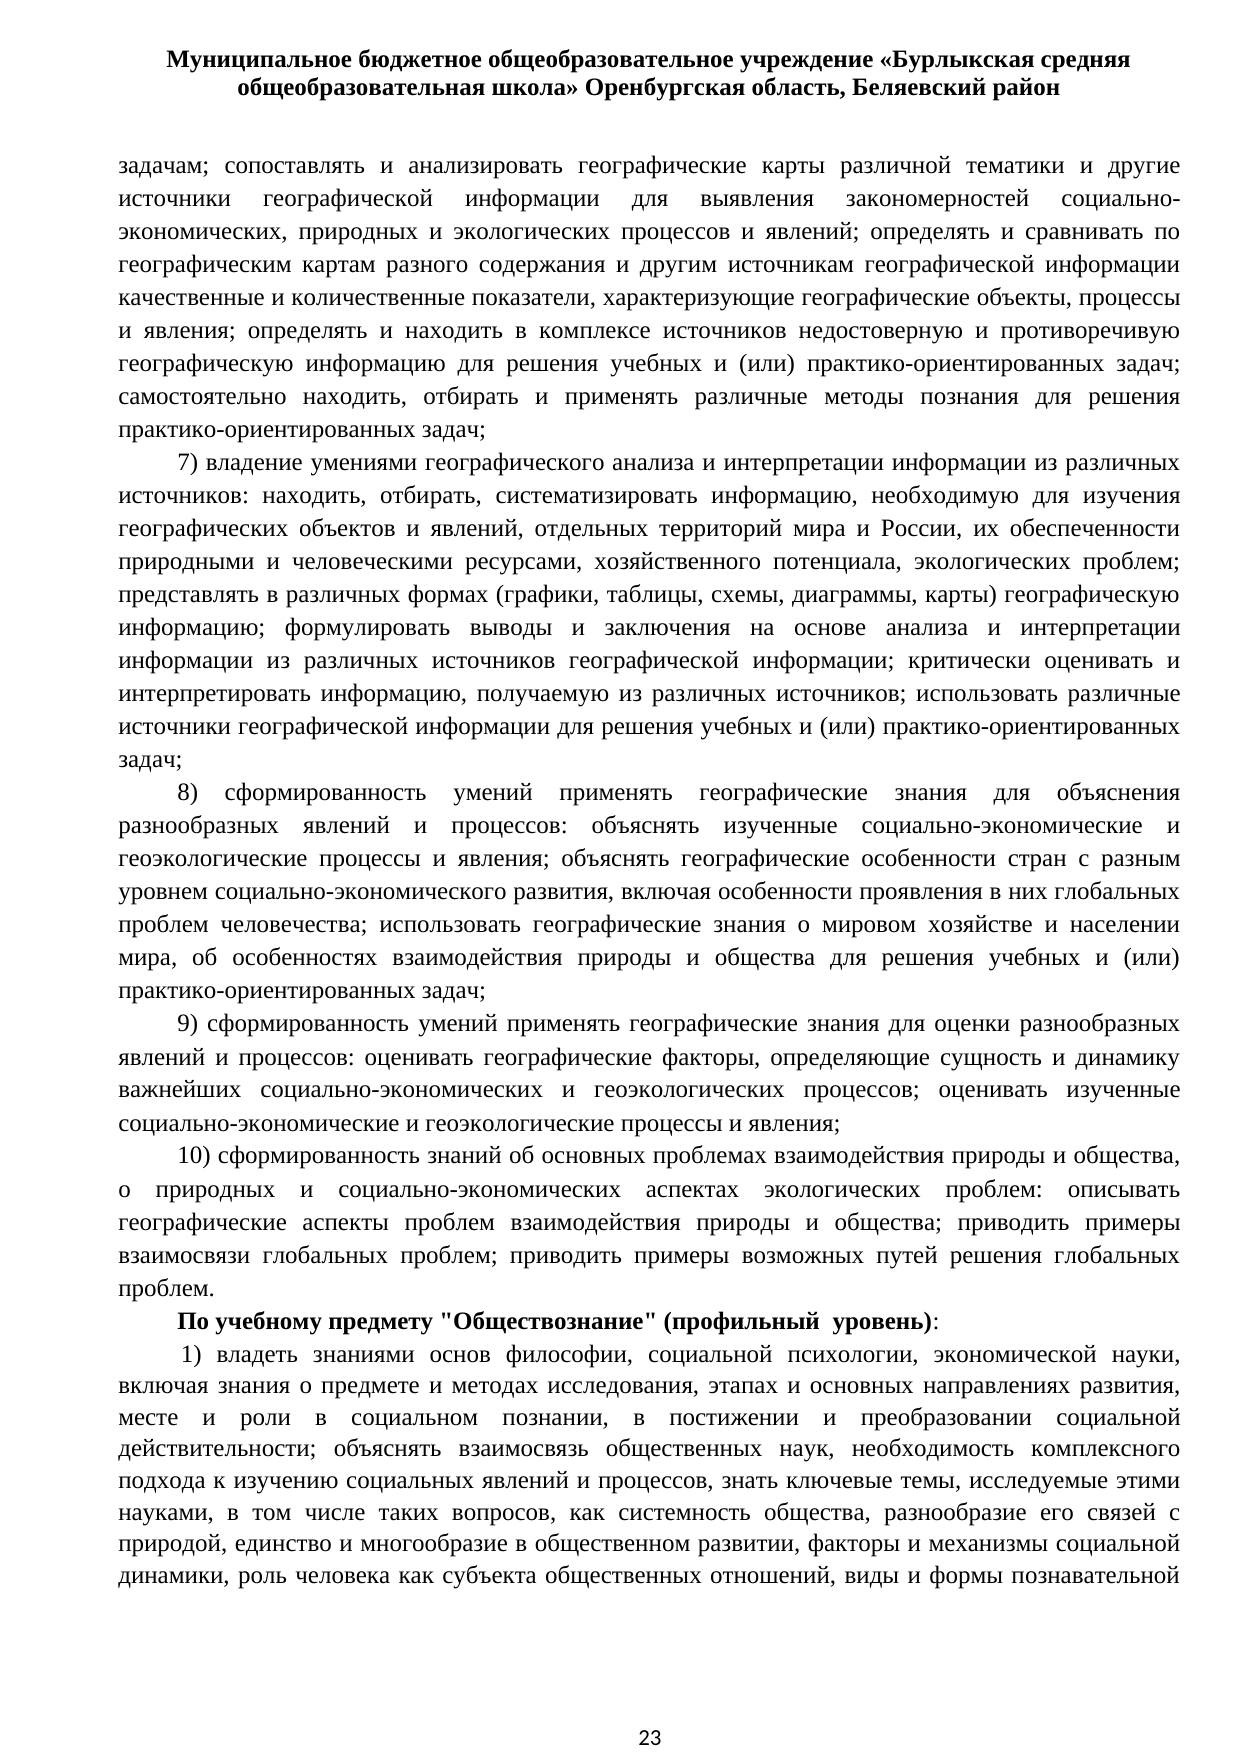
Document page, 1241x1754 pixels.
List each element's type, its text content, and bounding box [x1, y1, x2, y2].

text 9) сформированность умений применять географические знания для оценки разнообразных явлений и процессов: оценивать географические факторы, определяющие сущность и динамику важнейших социально-экономических и геоэкологических процессов; оценивать изученные социально-экономические и геоэкологические процессы и явления; [118, 1008, 1181, 1136]
text 10) сформированность знаний об основных проблемах взаимодействия природы и общества, о природных и социально-экономических аспектах экологических проблем: описывать географические аспекты проблем взаимодействия природы и общества; приводить примеры взаимосвязи глобальных проблем; приводить примеры возможных путей решения глобальных проблем. [118, 1141, 1181, 1301]
text По учебному предмету "Обществознание" (профильный уровень): [118, 1306, 1181, 1334]
text 8) сформированность умений применять географические знания для объяснения разнообразных явлений и процессов: объяснять изученные социально-экономические и геоэкологические процессы и явления; объяснять географические особенности стран с разным уровнем социально-экономического развития, включая особенности проявления в них глобальных проблем человечества; использовать географические знания о мировом хозяйстве и населении мира, об особенностях взаимодействия природы и общества для решения учебных и (или) практико-ориентированных задач; [118, 777, 1181, 1004]
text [118, 1339, 1181, 1588]
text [118, 150, 1181, 443]
text 7) владение умениями географического анализа и интерпретации информации из различных источников: находить, отбирать, систематизировать информацию, необходимую для изучения географических объектов и явлений, отдельных территорий мира и России, их обеспеченности природными и человеческими ресурсами, хозяйственного потенциала, экологических проблем; представлять в различных формах (графики, таблицы, схемы, диаграммы, карты) географическую информацию; формулировать выводы и заключения на основе анализа и интерпретации информации из различных источников географической информации; критически оценивать и интерпретировать информацию, получаемую из различных источников; использовать различные источники географической информации для решения учебных и (или) практико-ориентированных задач; [118, 447, 1181, 773]
